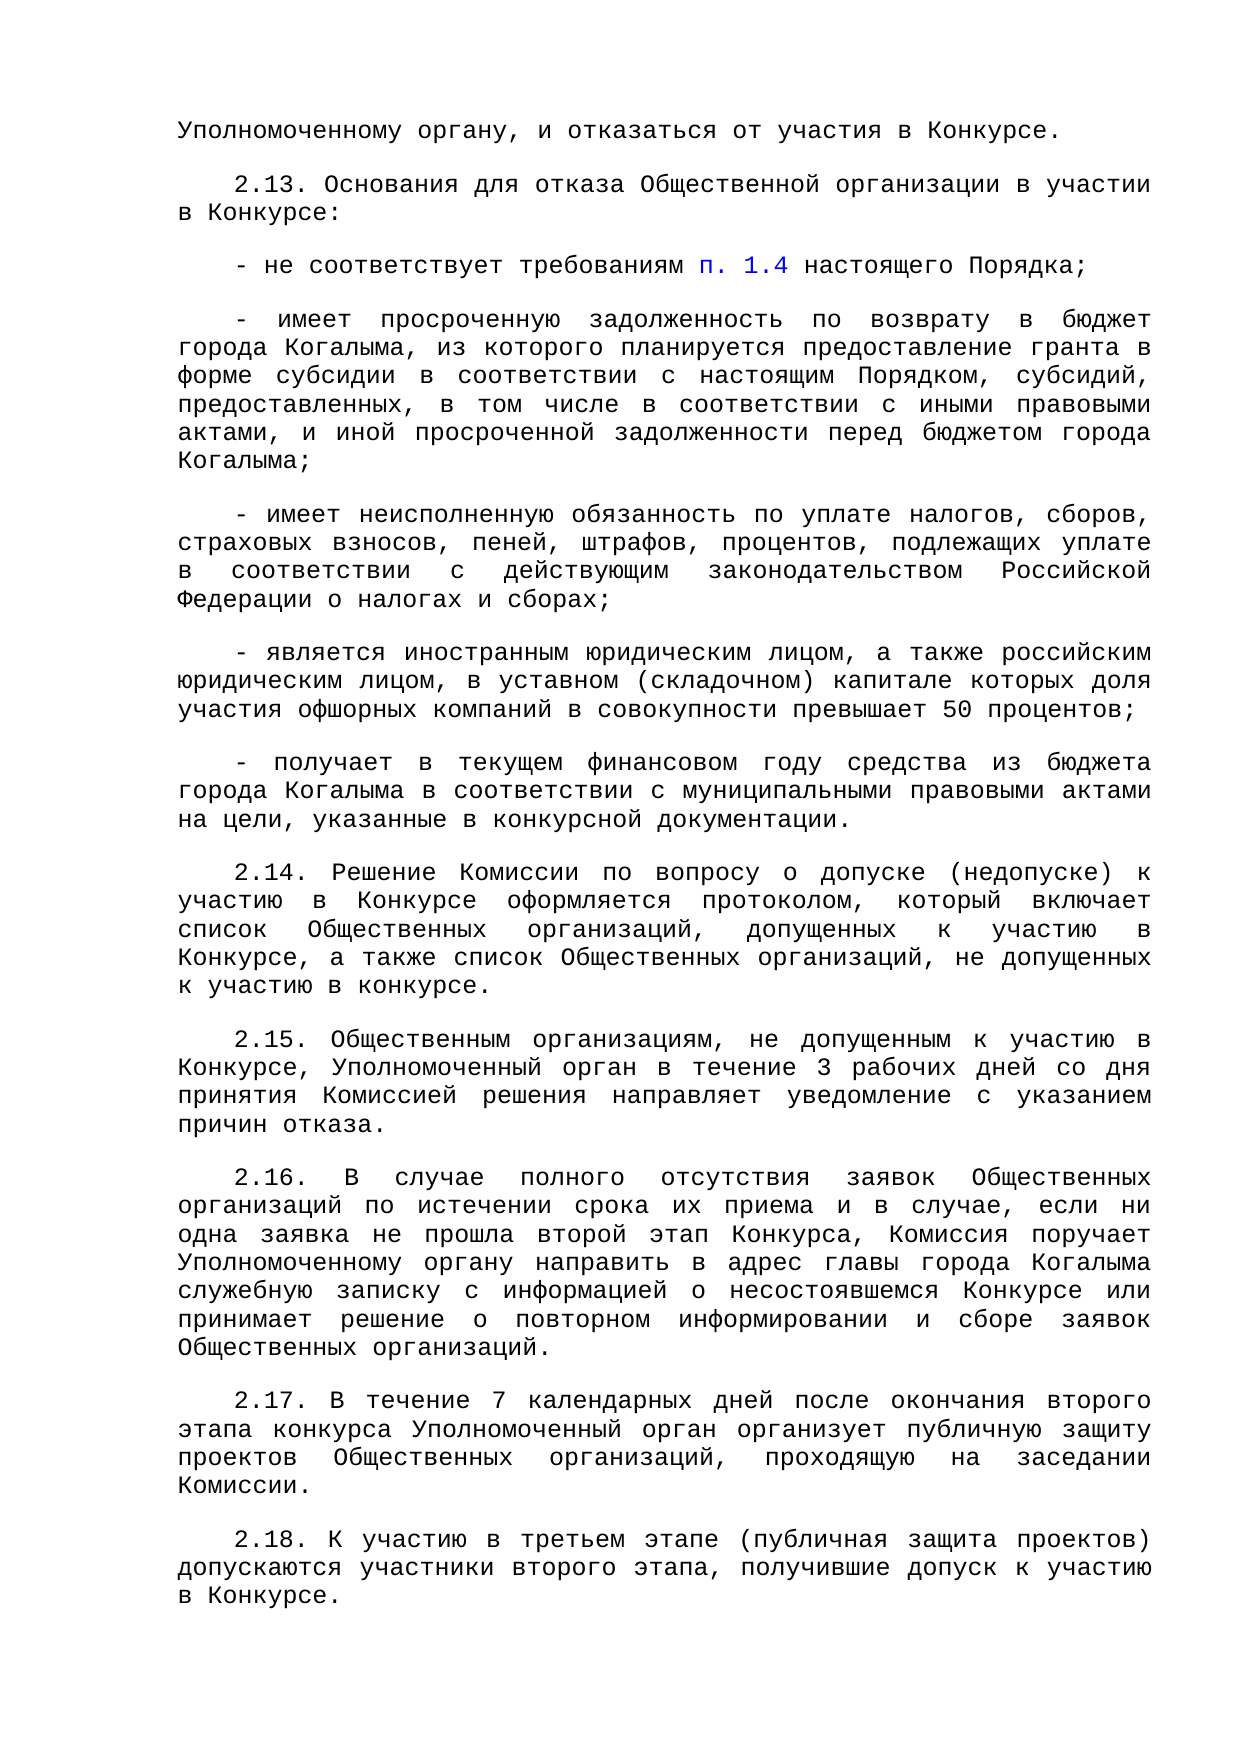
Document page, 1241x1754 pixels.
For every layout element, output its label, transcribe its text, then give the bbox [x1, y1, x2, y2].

text - имеет неисполненную обязанность по уплате налогов, сборов, страховых взносов, пеней, штрафов, процентов, подлежащих уплате в соответствии с действующим законодательством Российской Федерации о налогах и сборах; [177, 501, 1152, 615]
text - имеет просроченную задолженность по возврату в бюджет города Когалыма, из которого планируется предоставление гранта в форме субсидии в соответствии с настоящим Порядком, субсидий, предоставленных, в том числе в соответствии с иными правовыми актами, и иной просроченной задолженности перед бюджетом города Когалыма; [177, 306, 1152, 476]
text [177, 118, 1152, 146]
text - получает в текущем финансовом году средства из бюджета города Когалыма в соответствии с муниципальными правовыми актами на цели, указанные в конкурсной документации. [177, 750, 1152, 835]
text - не соответствует требованиям п. 1.4 настоящего Порядка; [177, 253, 1152, 281]
text 2.14. Решение Комиссии по вопросу о допуске (недопуске) к участию в Конкурсе оформляется протоколом, который включает список Общественных организаций, допущенных к участию в Конкурсе, а также список Общественных организаций, не допущенных к участию в конкурсе. [177, 860, 1152, 1001]
text 2.18. К участию в третьем этапе (публичная защита проектов) допускаются участники второго этапа, получившие допуск к участию в Конкурсе. [177, 1526, 1152, 1611]
text 2.16. В случае полного отсутствия заявок Общественных организаций по истечении срока их приема и в случае, если ни одна заявка не прошла второй этап Конкурса, Комиссия поручает Уполномоченному органу направить в адрес главы города Когалыма служебную записку с информацией о несостоявшемся Конкурсе или принимает решение о повторном информировании и сборе заявок Общественных организаций. [177, 1165, 1152, 1363]
text - является иностранным юридическим лицом, а также российским юридическим лицом, в уставном (складочном) капитале которых доля участия офшорных компаний в совокупности превышает 50 процентов; [177, 640, 1152, 725]
text 2.13. Основания для отказа Общественной организации в участии в Конкурсе: [177, 171, 1152, 228]
text 2.17. В течение 7 календарных дней после окончания второго этапа конкурса Уполномоченный орган организует публичную защиту проектов Общественных организаций, проходящую на заседании Комиссии. [177, 1388, 1152, 1501]
text 2.15. Общественным организациям, не допущенным к участию в Конкурсе, Уполномоченный орган в течение 3 рабочих дней со дня принятия Комиссией решения направляет уведомление с указанием причин отказа. [177, 1026, 1152, 1140]
